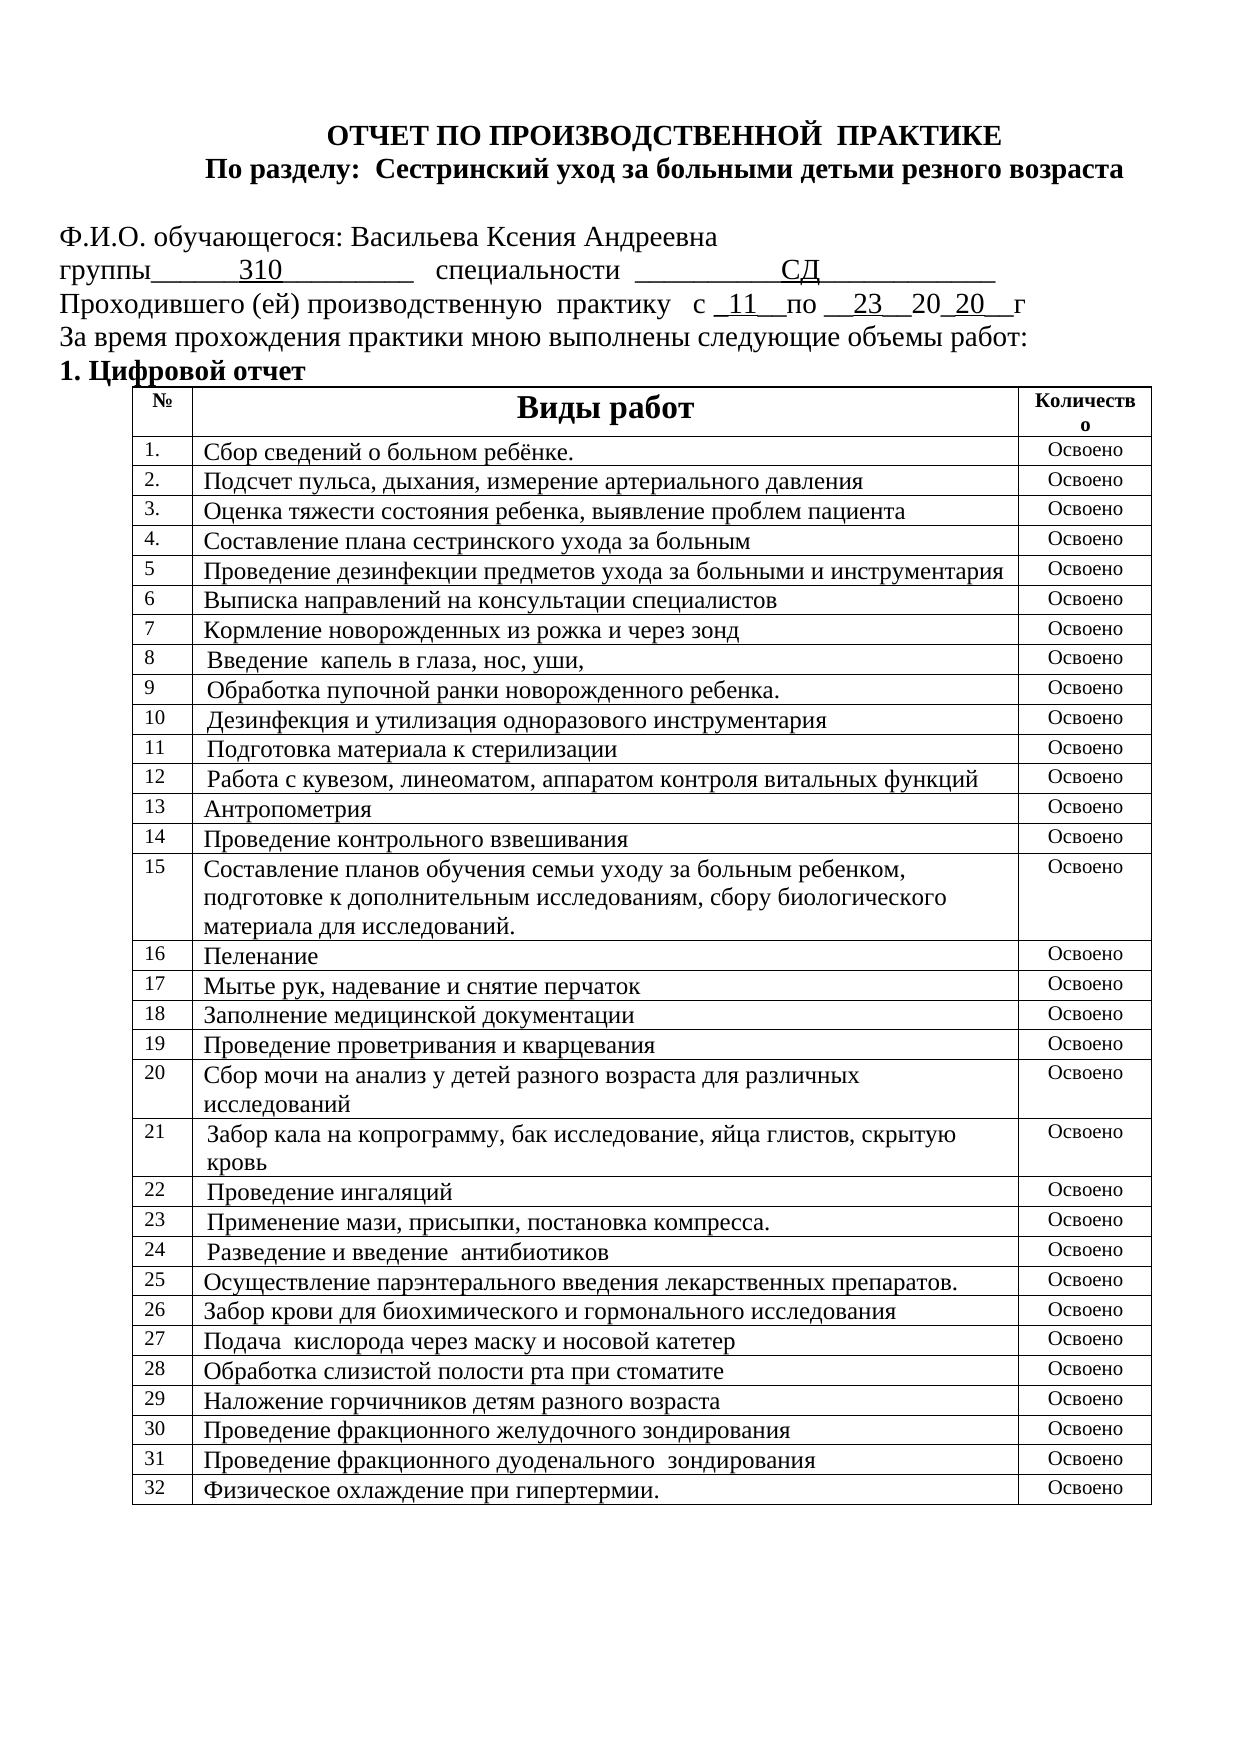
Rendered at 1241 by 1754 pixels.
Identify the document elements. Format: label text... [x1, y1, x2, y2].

table_cell 4. [133, 526, 192, 555]
table_cell 7 [133, 615, 192, 644]
table_cell Сбор сведений о больном ребёнке. [193, 437, 1018, 465]
table_cell 5 [133, 556, 192, 584]
table_cell 22 [133, 1177, 192, 1206]
table_cell Кормление новорожденных из рожка и через зонд [193, 615, 1018, 644]
table_cell Освоено [1019, 466, 1151, 495]
table_cell Освоено [1019, 1356, 1151, 1385]
table_cell 15 [133, 854, 192, 940]
table_cell Освоено [1019, 971, 1151, 999]
table_cell Освоено [1019, 1060, 1151, 1118]
table_cell 13 [133, 794, 192, 823]
table_cell Оценка тяжести состояния ребенка, выявление проблем пациента [193, 496, 1018, 525]
table_cell Пеленание [193, 941, 1018, 970]
table_cell Освоено [1019, 1030, 1151, 1059]
table_header Виды работ [193, 388, 1018, 436]
table_cell 31 [133, 1445, 192, 1474]
table_cell 3. [133, 496, 192, 525]
table_cell Освоено [1019, 1296, 1151, 1325]
table_cell Освоено [1019, 675, 1151, 704]
table_cell Освоено [1019, 1326, 1151, 1355]
text За время прохождения практики мною выполнены следующие объемы работ: [59, 319, 1152, 353]
table_cell Антропометрия [193, 794, 1018, 823]
table_cell 28 [133, 1356, 192, 1385]
text По разделу: Сестринский уход за больными детьми резного возраста [177, 152, 1152, 185]
table_cell 11 [133, 735, 192, 763]
table_cell Забор крови для биохимического и гормонального исследования [193, 1296, 1018, 1325]
table_cell Работа с кувезом, линеоматом, аппаратом контроля витальных функций [193, 764, 1018, 793]
table_cell Подсчет пульса, дыхания, измерение артериального давления [193, 466, 1018, 495]
table_cell Проведение ингаляций [193, 1177, 1018, 1206]
table_header № [133, 388, 192, 436]
table_cell Осуществление парэнтерального введения лекарственных препаратов. [193, 1267, 1018, 1295]
table_cell 2. [133, 466, 192, 495]
table_cell 25 [133, 1267, 192, 1295]
table_cell Освоено [1019, 1237, 1151, 1266]
table_cell Освоено [1019, 645, 1151, 674]
table_cell Заполнение медицинской документации [193, 1001, 1018, 1029]
table_cell 1. [133, 437, 192, 465]
table_cell Выписка направлений на консультации специалистов [193, 586, 1018, 614]
table_cell 12 [133, 764, 192, 793]
table_cell Разведение и введение антибиотиков [193, 1237, 1018, 1266]
text 1. Цифровой отчет [59, 353, 1152, 386]
table_cell Освоено [1019, 1416, 1151, 1444]
table_cell Проведение проветривания и кварцевания [193, 1030, 1018, 1059]
table_cell 9 [133, 675, 192, 704]
table_cell 16 [133, 941, 192, 970]
table_cell Освоено [1019, 1177, 1151, 1206]
table_cell Освоено [1019, 1445, 1151, 1474]
table_cell 23 [133, 1207, 192, 1236]
table_cell Освоено [1019, 794, 1151, 823]
table_cell 10 [133, 705, 192, 733]
table_cell Освоено [1019, 854, 1151, 940]
table_cell Обработка пупочной ранки новорожденного ребенка. [193, 675, 1018, 704]
table_cell Освоено [1019, 526, 1151, 555]
table_cell Освоено [1019, 824, 1151, 853]
table_cell Применение мази, присыпки, постановка компресса. [193, 1207, 1018, 1236]
table_cell Составление планов обучения семьи уходу за больным ребенком, подготовке к дополнительным исследованиям, сбору биологического материала для исследований. [193, 854, 1018, 940]
table_cell 8 [133, 645, 192, 674]
table_cell Подготовка материала к стерилизации [193, 735, 1018, 763]
table_cell Проведение фракционного дуоденального зондирования [193, 1445, 1018, 1474]
table_cell Введение капель в глаза, нос, уши, [193, 645, 1018, 674]
table_cell 32 [133, 1475, 192, 1504]
table_cell 27 [133, 1326, 192, 1355]
table_cell 26 [133, 1296, 192, 1325]
text группы______310_________ специальности __________СД____________ [59, 252, 1152, 286]
table_header Количество [1019, 388, 1151, 436]
table_cell Освоено [1019, 586, 1151, 614]
table_cell Освоено [1019, 1475, 1151, 1504]
table_cell Составление плана сестринского ухода за больным [193, 526, 1018, 555]
table_cell Сбор мочи на анализ у детей разного возраста для различных исследований [193, 1060, 1018, 1118]
table_cell Наложение горчичников детям разного возраста [193, 1386, 1018, 1414]
table_cell 30 [133, 1416, 192, 1444]
table_cell Освоено [1019, 735, 1151, 763]
table_cell 14 [133, 824, 192, 853]
text Ф.И.О. обучающегося: Васильева Ксения Андреевна [59, 219, 1152, 252]
table_cell Освоено [1019, 556, 1151, 584]
table_cell 18 [133, 1001, 192, 1029]
table_cell Физическое охлаждение при гипертермии. [193, 1475, 1018, 1504]
table_cell Проведение дезинфекции предметов ухода за больными и инструментария [193, 556, 1018, 584]
table_cell Освоено [1019, 1207, 1151, 1236]
table_cell Освоено [1019, 1119, 1151, 1176]
table_cell Освоено [1019, 615, 1151, 644]
table_cell Проведение фракционного желудочного зондирования [193, 1416, 1018, 1444]
table_cell Забор кала на копрограмму, бак исследование, яйца глистов, скрытую кровь [193, 1119, 1018, 1176]
table_cell Освоено [1019, 496, 1151, 525]
table_cell Дезинфекция и утилизация одноразового инструментария [193, 705, 1018, 733]
text Проходившего (ей) производственную практику с _11__по __23__20_20__г [59, 286, 1152, 319]
table_cell Освоено [1019, 1267, 1151, 1295]
table_cell 19 [133, 1030, 192, 1059]
table_cell 20 [133, 1060, 192, 1118]
table_cell 6 [133, 586, 192, 614]
table_cell Освоено [1019, 764, 1151, 793]
table_cell Проведение контрольного взвешивания [193, 824, 1018, 853]
text ОТЧЕТ ПО ПРОИЗВОДСТВЕННОЙ ПРАКТИКЕ [177, 118, 1152, 152]
table_cell Подача кислорода через маску и носовой катетер [193, 1326, 1018, 1355]
table_cell Мытье рук, надевание и снятие перчаток [193, 971, 1018, 999]
table_cell Освоено [1019, 1001, 1151, 1029]
table_cell 24 [133, 1237, 192, 1266]
table_cell Освоено [1019, 705, 1151, 733]
table_cell 21 [133, 1119, 192, 1176]
table_cell 17 [133, 971, 192, 999]
table_cell 29 [133, 1386, 192, 1414]
table_cell Освоено [1019, 1386, 1151, 1414]
table_cell Освоено [1019, 941, 1151, 970]
table_cell Обработка слизистой полости рта при стоматите [193, 1356, 1018, 1385]
table_cell Освоено [1019, 437, 1151, 465]
